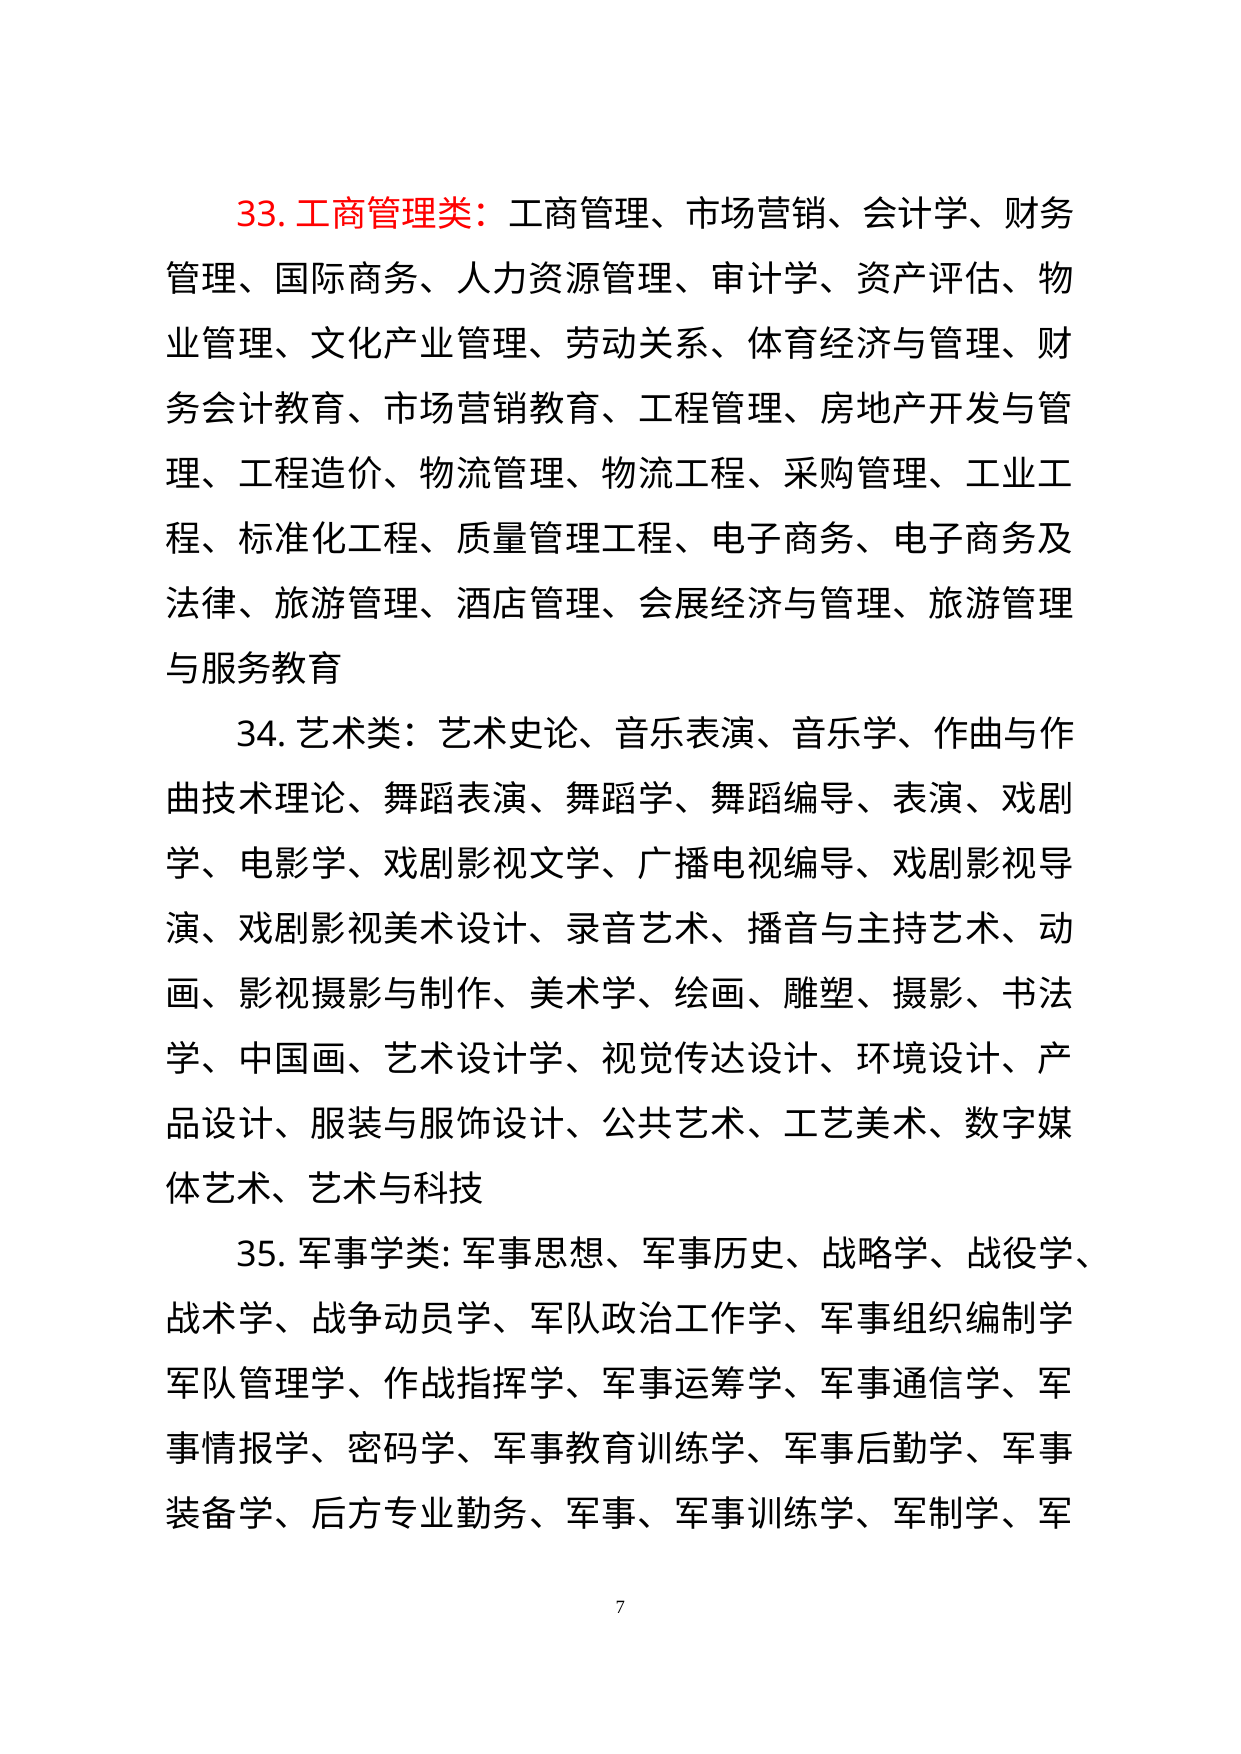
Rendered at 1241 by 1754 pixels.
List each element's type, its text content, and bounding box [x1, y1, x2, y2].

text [165, 1218, 1075, 1543]
text 34. 艺术类：艺术史论、音乐表演、音乐学、作曲与作曲技术理论、舞蹈表演、舞蹈学、舞蹈编导、表演、戏剧学、电影学、戏剧影视文学、广播电视编导、戏剧影视导演、戏剧影视美术设计、录音艺术、播音与主持艺术、动画、影视摄影与制作、美术学、绘画、雕塑、摄影、书法学、中国画、艺术设计学、视觉传达设计、环境设计、产品设计、服装与服饰设计、公共艺术、工艺美术、数字媒体艺术、艺术与科技 [165, 698, 1075, 1218]
text 33. 工商管理类：工商管理、市场营销、会计学、财务管理、国际商务、人力资源管理、审计学、资产评估、物业管理、文化产业管理、劳动关系、体育经济与管理、财务会计教育、市场营销教育、工程管理、房地产开发与管理、工程造价、物流管理、物流工程、采购管理、工业工程、标准化工程、质量管理工程、电子商务、电子商务及法律、旅游管理、酒店管理、会展经济与管理、旅游管理与服务教育 [165, 178, 1075, 698]
